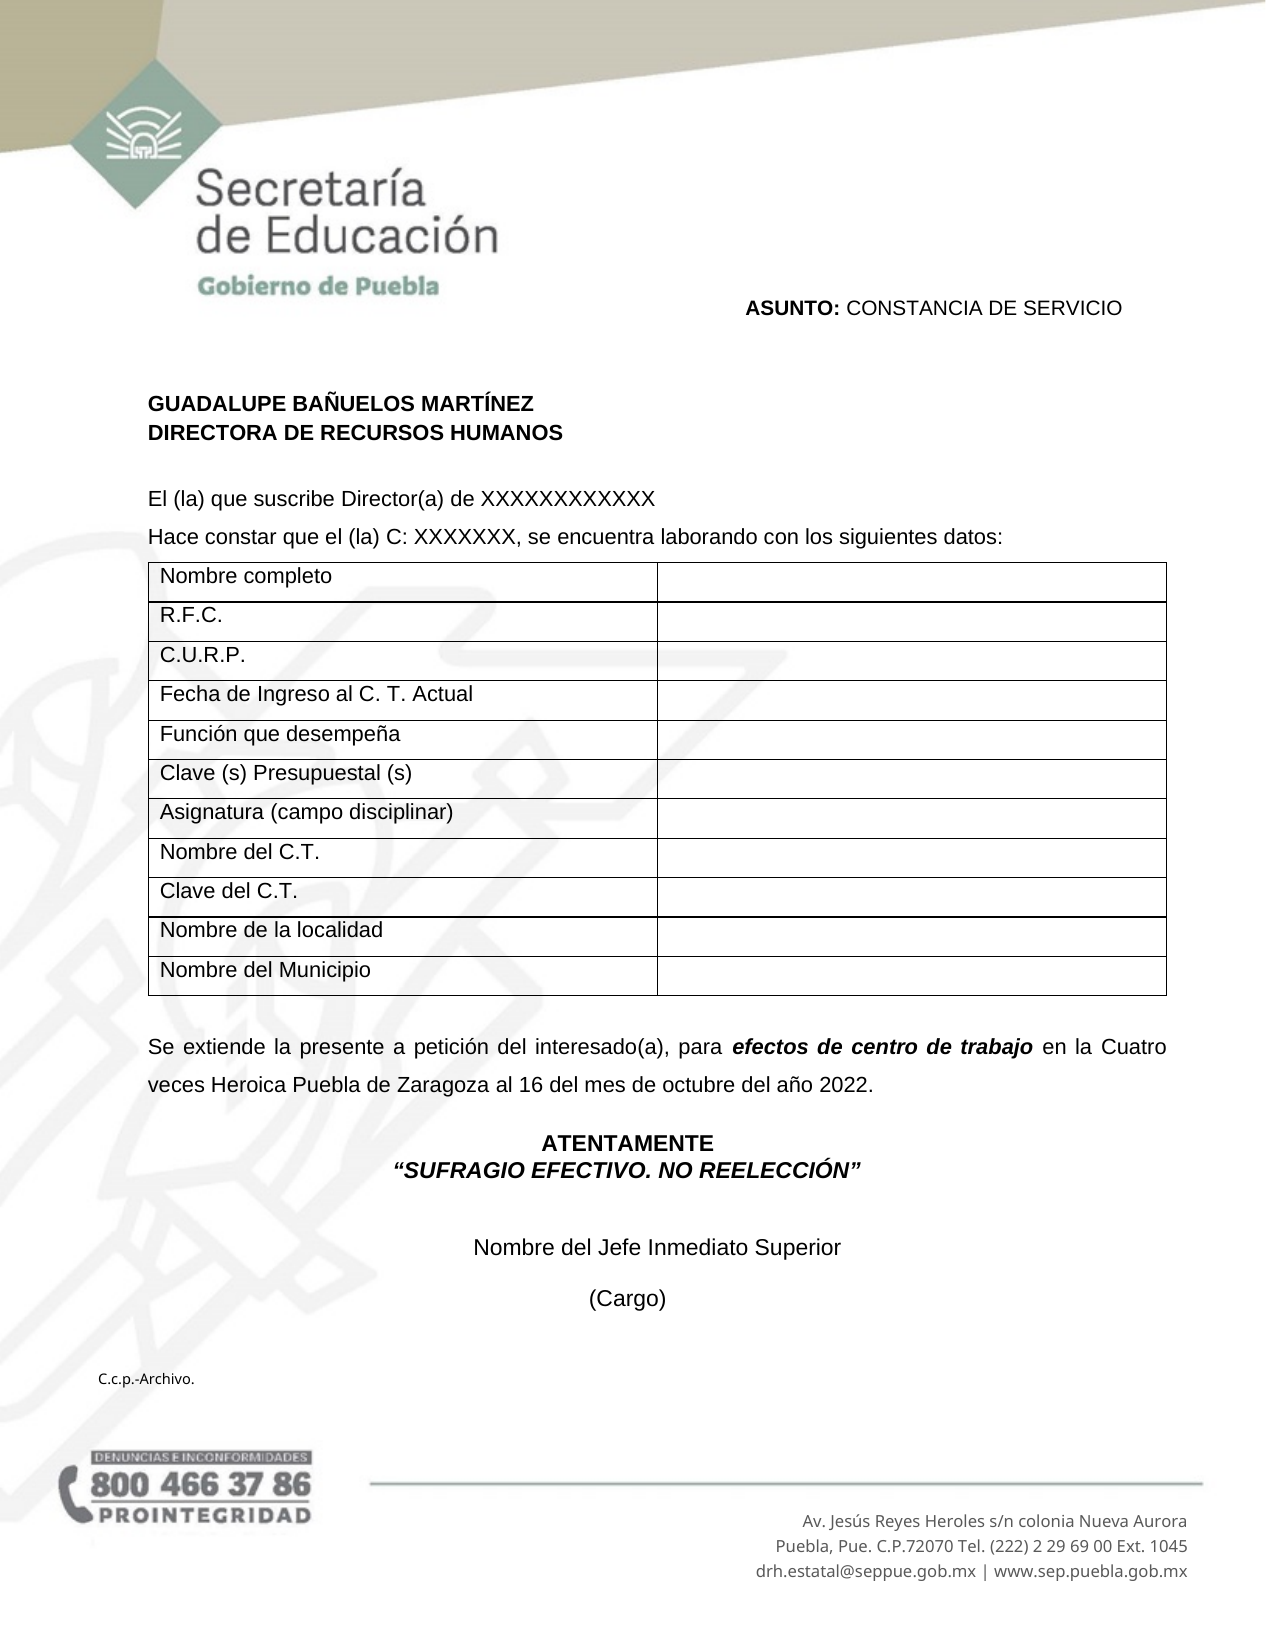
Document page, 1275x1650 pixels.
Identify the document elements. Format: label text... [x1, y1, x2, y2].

picture [0, 0, 1266, 1610]
table_cell [658, 681, 1166, 719]
table_cell Función que desempeña [149, 721, 657, 759]
text ASUNTO: CONSTANCIA DE SERVICIO [664, 295, 1167, 357]
table_cell [658, 957, 1166, 995]
text GUADALUPE BAÑUELOS MARTÍNEZ [148, 391, 1181, 416]
table_header [658, 563, 1166, 601]
text DIRECTORA DE RECURSOS HUMANOS [148, 419, 1181, 445]
table_header Nombre completo [149, 563, 657, 601]
table_cell [658, 642, 1166, 680]
table_cell Clave del C.T. [149, 878, 657, 916]
text “SUFRAGIO EFECTIVO. NO REELECCIÓN” [89, 1157, 1167, 1183]
text ATENTAMENTE [89, 1130, 1167, 1157]
table_cell Nombre del C.T. [149, 839, 657, 877]
table_cell [658, 878, 1166, 916]
table_cell Nombre de la localidad [149, 918, 657, 956]
table_cell Fecha de Ingreso al C. T. Actual [149, 681, 657, 719]
table_cell Nombre del Municipio [149, 957, 657, 995]
table_cell [658, 918, 1166, 956]
table_cell [658, 799, 1166, 838]
text El (la) que suscribe Director(a) de XXXXXXXXXXXX [148, 486, 1181, 512]
table_cell R.F.C. [149, 603, 657, 641]
table_cell C.U.R.P. [149, 642, 657, 680]
table_cell [658, 721, 1166, 759]
text Nombre del Jefe Inmediato Superior [148, 1234, 1167, 1261]
table_cell [658, 760, 1166, 798]
table_cell [658, 603, 1166, 641]
text (Cargo) [89, 1285, 1167, 1312]
text C.c.p.-Archivo. [89, 1368, 1167, 1388]
text Hace constar que el (la) C: XXXXXXX, se encuentra laborando con los siguientes datos: [148, 524, 1181, 549]
table_cell [658, 839, 1166, 877]
table_cell Clave (s) Presupuestal (s) [149, 760, 657, 798]
text Se extiende la presente a petición del interesado(a), para efectos de centro de trabajo en la Cuatro veces Heroica Puebla de Zaragoza al 16 del mes de octubre del año 2022. [148, 1034, 1167, 1097]
table_cell Asignatura (campo disciplinar) [149, 799, 657, 838]
